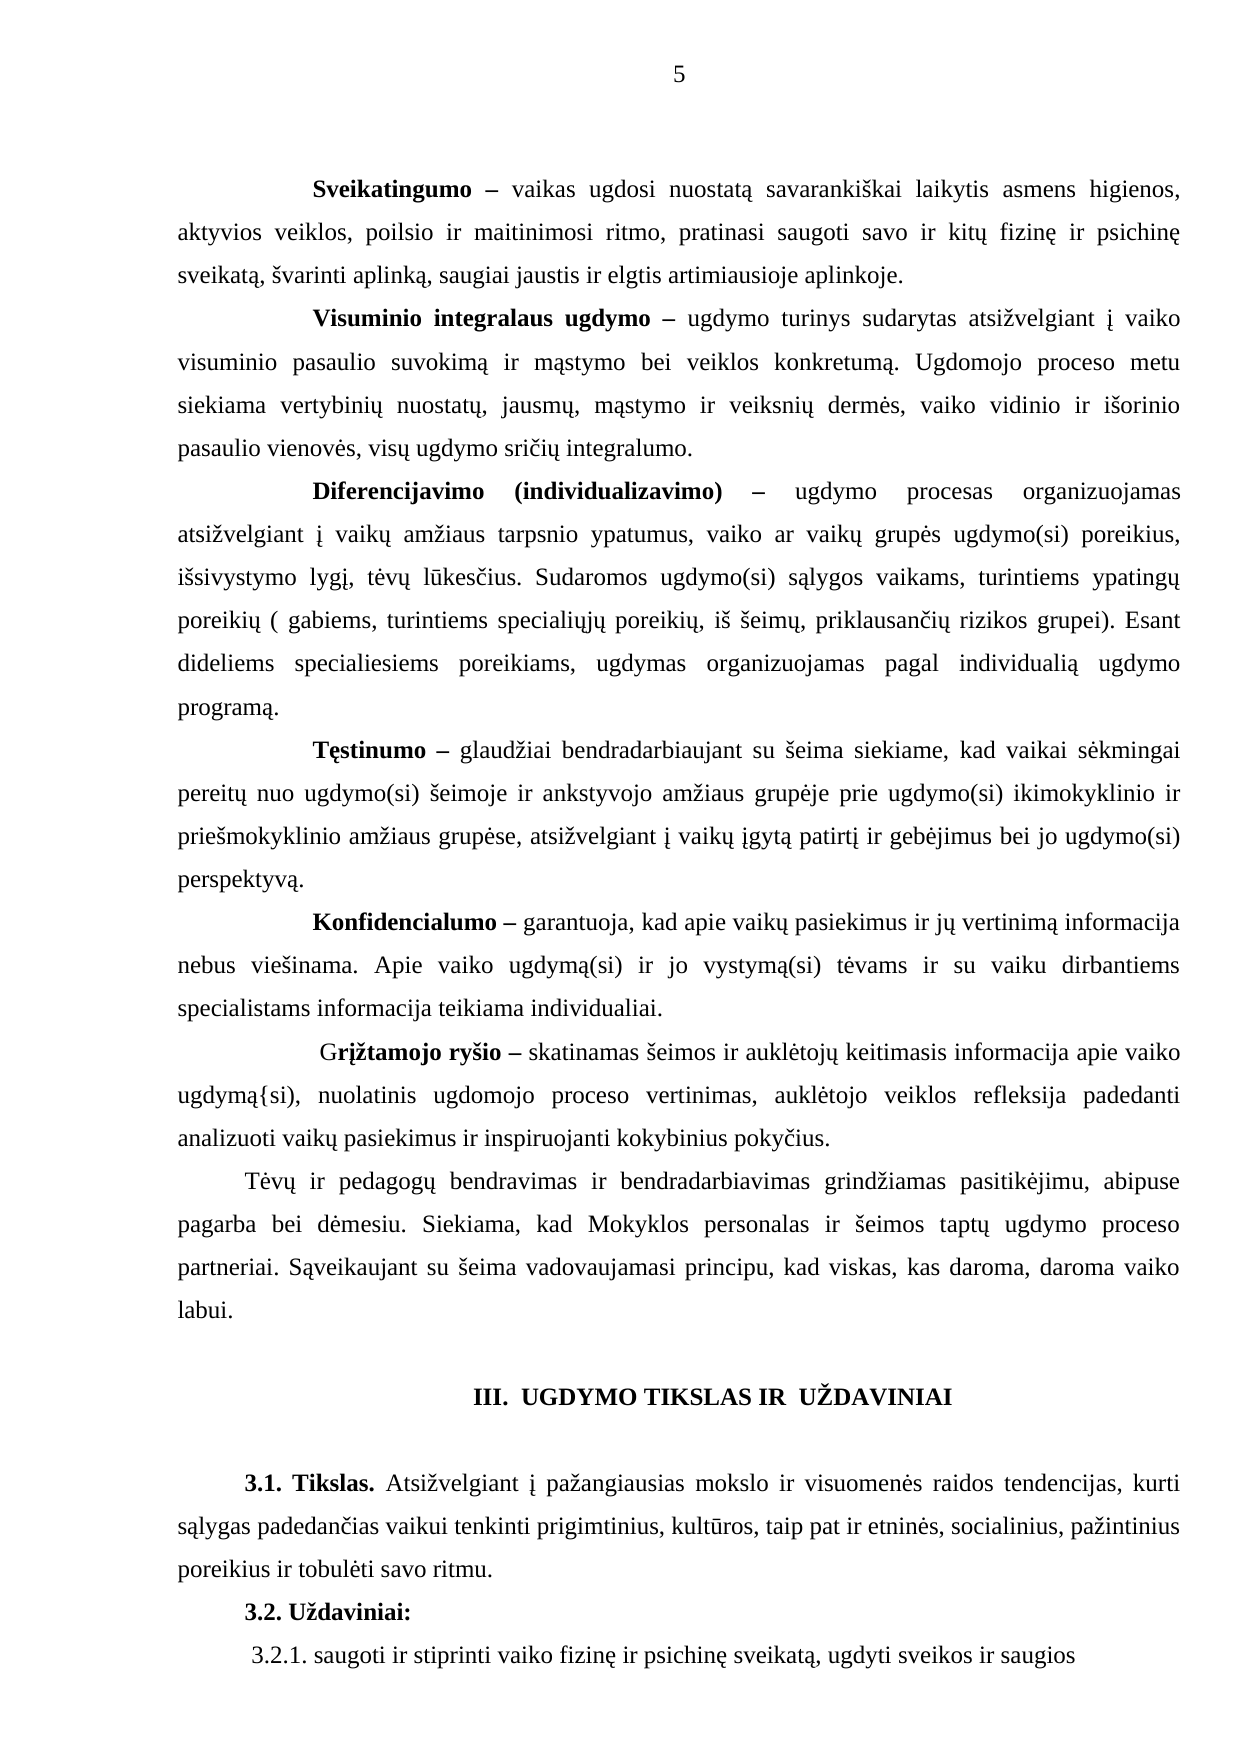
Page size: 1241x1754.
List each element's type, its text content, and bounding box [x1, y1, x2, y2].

text Konfidencialumo – garantuoja, kad apie vaikų pasiekimus ir jų vertinimą informacija nebus viešinama. Apie vaiko ugdymą(si) ir jo vystymą(si) tėvams ir su vaiku dirbantiems specialistams informacija teikiama individualiai. [177, 907, 1181, 1022]
text Visuminio integralaus ugdymo – ugdymo turinys sudarytas atsižvelgiant į vaiko visuminio pasaulio suvokimą ir mąstymo bei veiklos konkretumą. Ugdomojo proceso metu siekiama vertybinių nuostatų, jausmų, mąstymo ir veiksnių dermės, vaiko vidinio ir išorinio pasaulio vienovės, visų ugdymo sričių integralumo. [177, 303, 1181, 462]
text Tęstinumo – glaudžiai bendradarbiaujant su šeima siekiame, kad vaikai sėkmingai pereitų nuo ugdymo(si) šeimoje ir ankstyvojo amžiaus grupėje prie ugdymo(si) ikimokyklinio ir priešmokyklinio amžiaus grupėse, atsižvelgiant į vaikų įgytą patirtį ir gebėjimus bei jo ugdymo(si) perspektyvą. [177, 735, 1181, 893]
text 3.2.1. saugoti ir stiprinti vaiko fizinę ir psichinę sveikatą, ugdyti sveikos ir saugios [177, 1640, 1181, 1669]
text 3.2. Uždaviniai: [177, 1597, 1181, 1626]
text 3.1. Tikslas. Atsižvelgiant į pažangiausias mokslo ir visuomenės raidos tendencijas, kurti sąlygas padedančias vaikui tenkinti prigimtinius, kultūros, taip pat ir etninės, socialinius, pažintinius poreikius ir tobulėti savo ritmu. [177, 1468, 1181, 1583]
text Diferencijavimo (individualizavimo) – ugdymo procesas organizuojamas atsižvelgiant į vaikų amžiaus tarpsnio ypatumus, vaiko ar vaikų grupės ugdymo(si) poreikius, išsivystymo lygį, tėvų lūkesčius. Sudaromos ugdymo(si) sąlygos vaikams, turintiems ypatingų poreikių ( gabiems, turintiems specialiųjų poreikių, iš šeimų, priklausančių rizikos grupei). Esant dideliems specialiesiems poreikiams, ugdymas organizuojamas pagal individualią ugdymo programą. [177, 476, 1181, 720]
text Grįžtamojo ryšio – skatinamas šeimos ir auklėtojų keitimasis informacija apie vaiko ugdymą{si), nuolatinis ugdomojo proceso vertinimas, auklėtojo veiklos refleksija padedanti analizuoti vaikų pasiekimus ir inspiruojanti kokybinius pokyčius. [177, 1037, 1181, 1152]
text Tėvų ir pedagogų bendravimas ir bendradarbiavimas grindžiamas pasitikėjimu, abipuse pagarba bei dėmesiu. Siekiama, kad Mokyklos personalas ir šeimos taptų ugdymo proceso partneriai. Sąveikaujant su šeima vadovaujamasi principu, kad viskas, kas daroma, daroma vaiko labui. [177, 1166, 1181, 1324]
text III. UGDYMO TIKSLAS IR UŽDAVINIAI [244, 1382, 1181, 1410]
text Sveikatingumo – vaikas ugdosi nuostatą savarankiškai laikytis asmens higienos, aktyvios veiklos, poilsio ir maitinimosi ritmo, pratinasi saugoti savo ir kitų fizinę ir psichinę sveikatą, švarinti aplinką, saugiai jaustis ir elgtis artimiausioje aplinkoje. [177, 174, 1181, 289]
